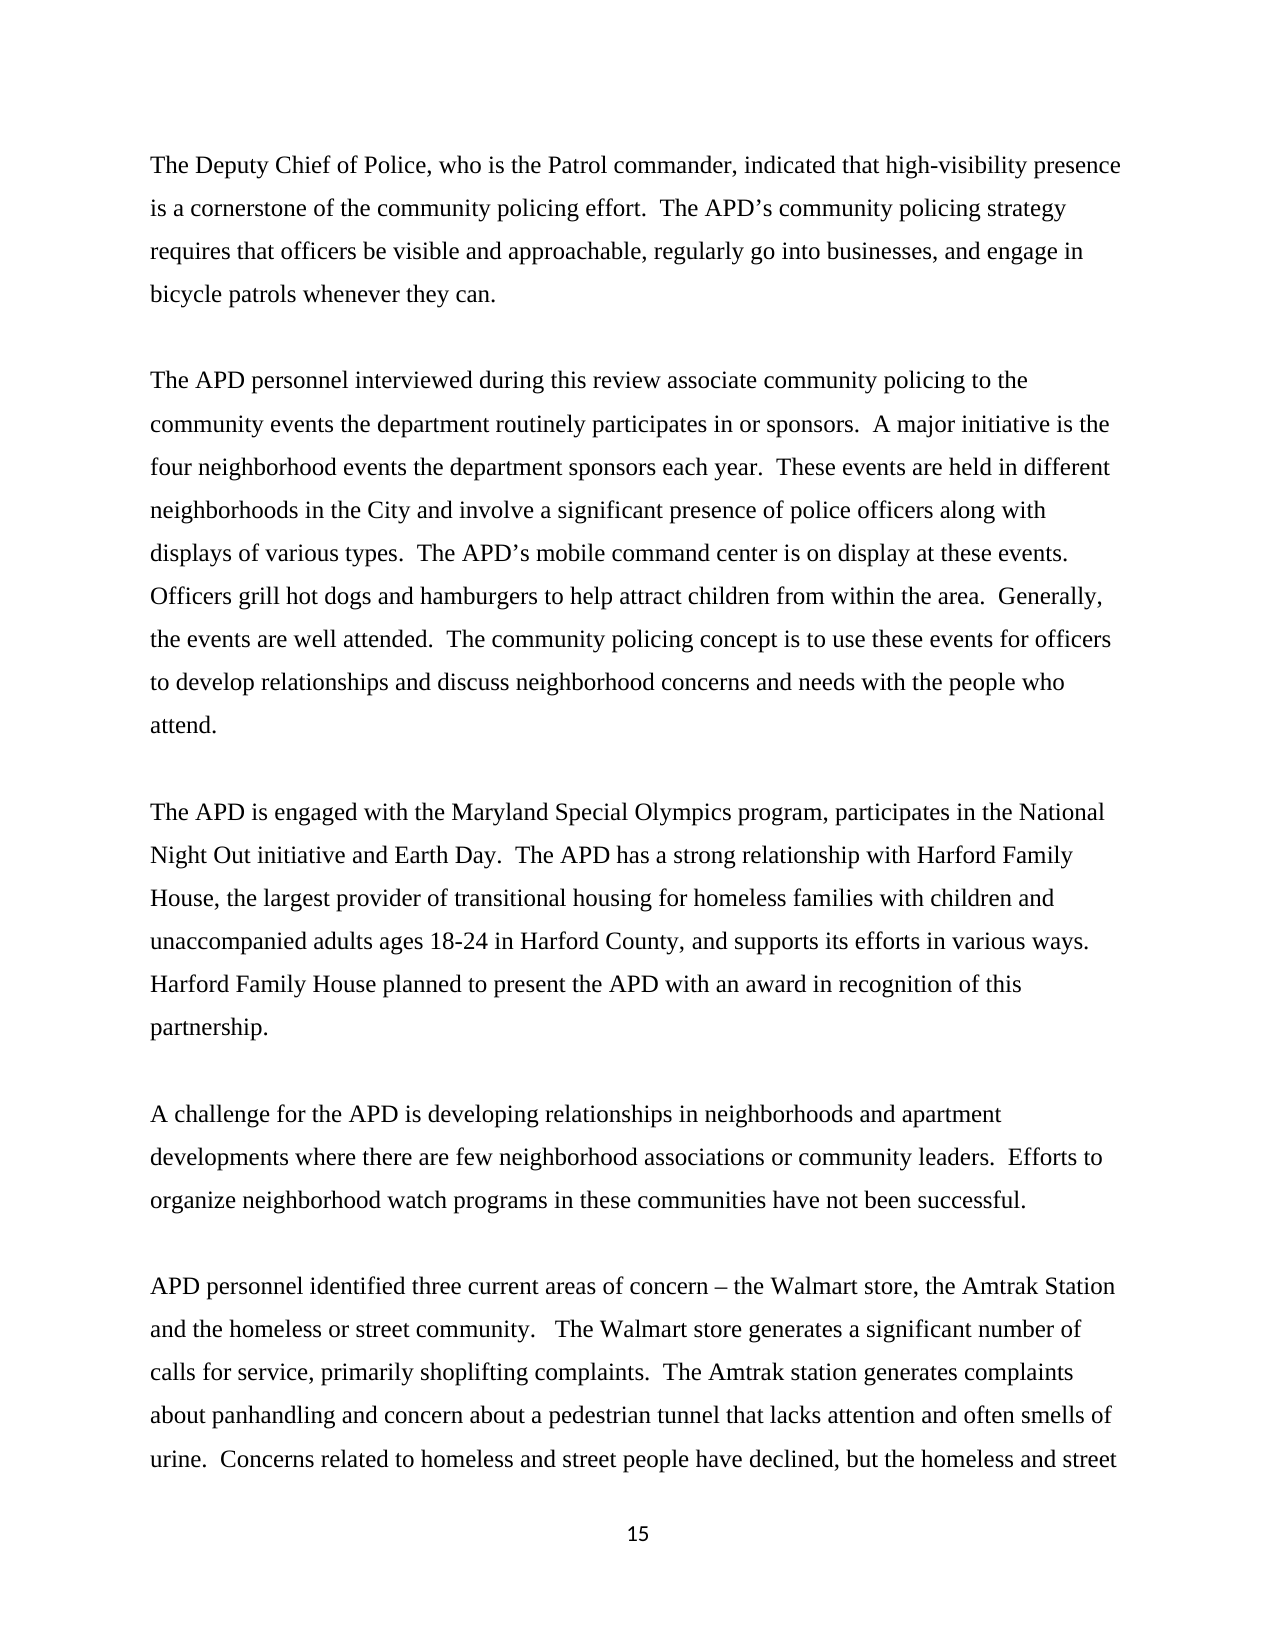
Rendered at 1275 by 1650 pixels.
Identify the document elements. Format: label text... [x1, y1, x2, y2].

text The APD is engaged with the Maryland Special Olympics program, participates in the National Night Out initiative and Earth Day. The APD has a strong relationship with Harford Family House, the largest provider of transitional housing for homeless families with children and unaccompanied adults ages 18-24 in Harford County, and supports its efforts in various ways. Harford Family House planned to present the APD with an award in recognition of this partnership. [150, 797, 1125, 1041]
text A challenge for the APD is developing relationships in neighborhoods and apartment developments where there are few neighborhood associations or community leaders. Efforts to organize neighborhood watch programs in these communities have not been successful. [150, 1099, 1125, 1214]
text The Deputy Chief of Police, who is the Patrol commander, indicated that high-visibility presence is a cornerstone of the community policing effort. The APD’s community policing strategy requires that officers be visible and approachable, regularly go into businesses, and engage in bicycle patrols whenever they can. [150, 150, 1125, 308]
text The APD personnel interviewed during this review associate community policing to the community events the department routinely participates in or sponsors. A major initiative is the four neighborhood events the department sponsors each year. These events are held in different neighborhoods in the City and involve a significant presence of police officers along with displays of various types. The APD’s mobile command center is on display at these events. Officers grill hot dogs and hamburgers to help attract children from within the area. Generally, the events are well attended. The community policing concept is to use these events for officers to develop relationships and discuss neighborhood concerns and needs with the people who attend. [150, 366, 1125, 739]
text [150, 1271, 1125, 1472]
